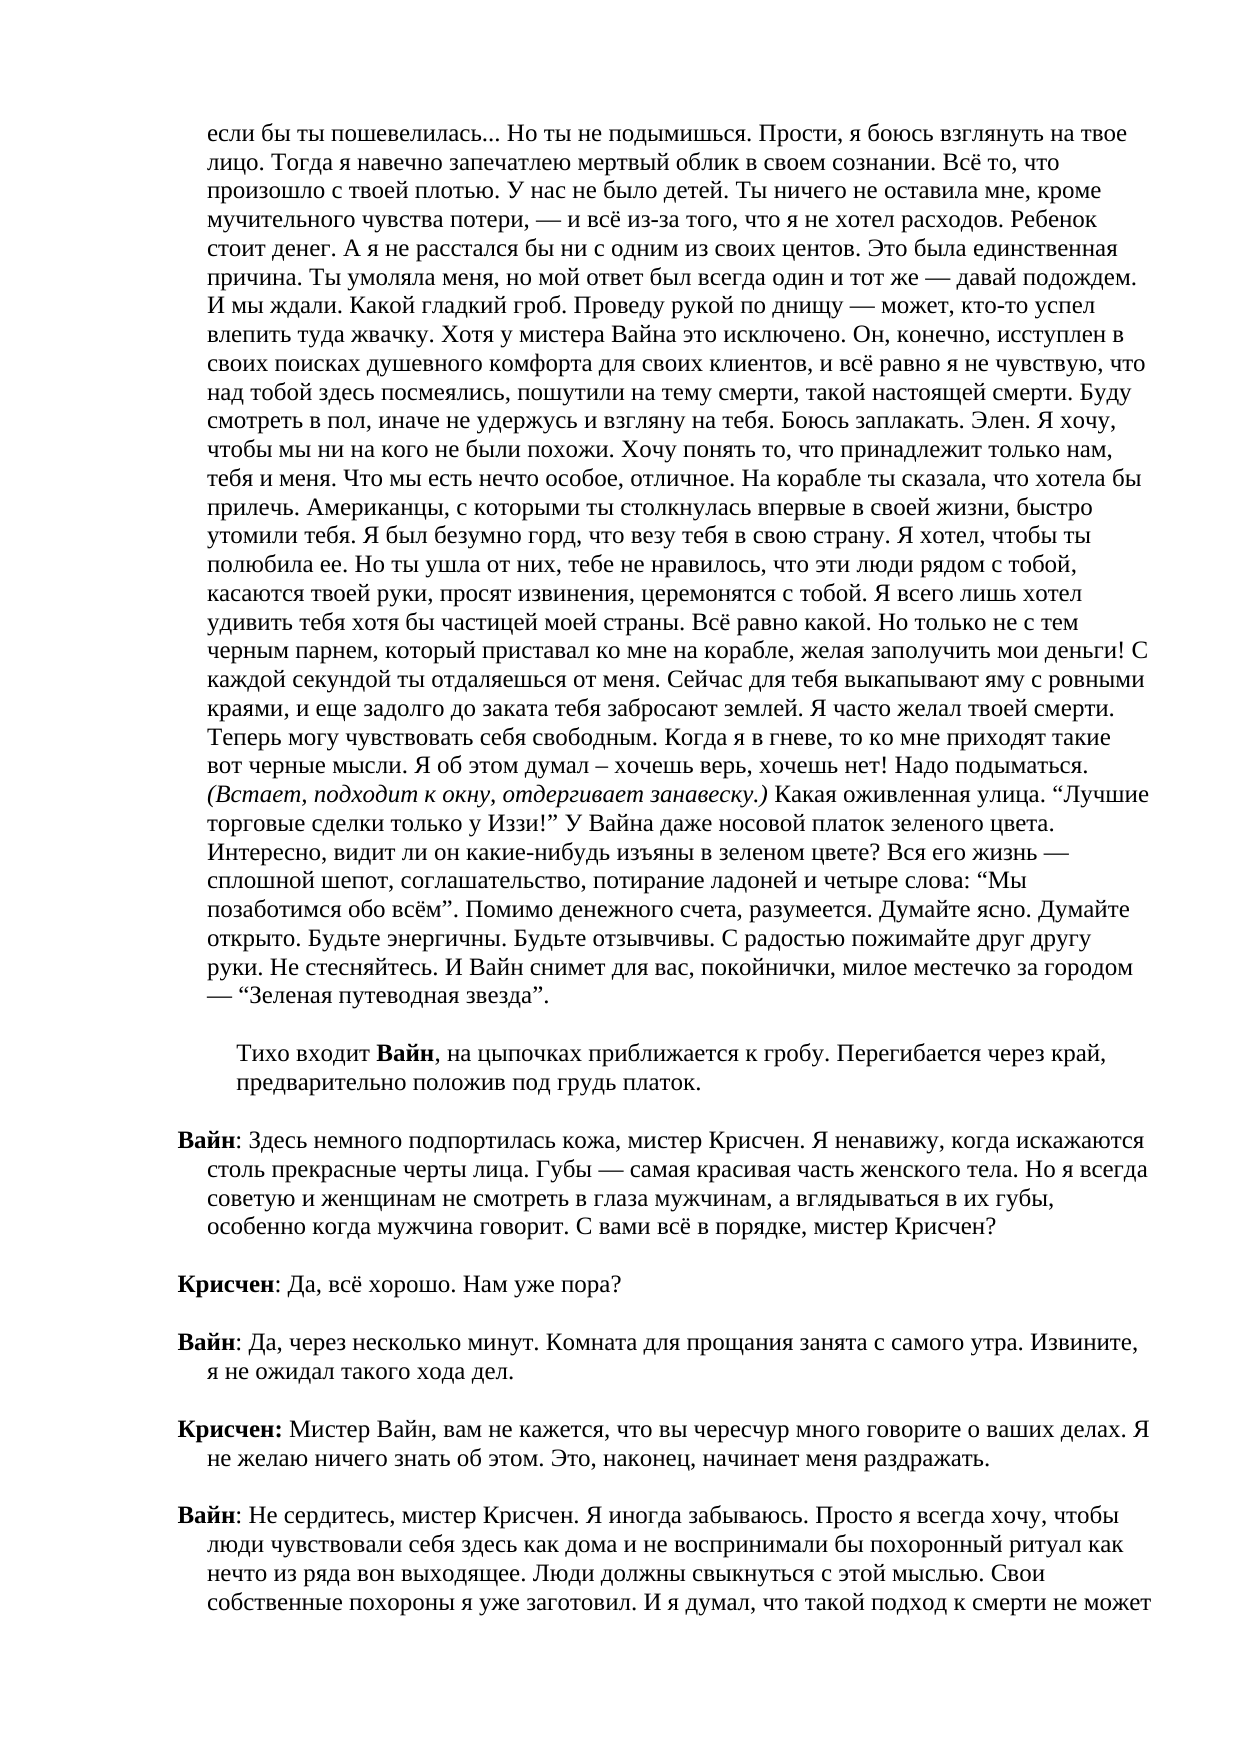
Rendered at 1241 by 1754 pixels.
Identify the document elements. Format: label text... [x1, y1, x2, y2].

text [177, 1501, 1152, 1616]
text Крисчен: Мистер Вайн, вам не кажется, что вы чересчур много говорите о ваших делах. Я не желаю ничего знать об этом. Это, наконец, начинает меня раздражать. [177, 1414, 1152, 1471]
text Вайн: Здесь немного подпортилась кожа, мистер Крисчен. Я ненавижу, когда искажаются столь прекрасные черты лица. Губы — самая красивая часть женского тела. Но я всегда советую и женщинам не смотреть в глаза мужчинам, а вглядываться в их губы, особенно когда мужчина говорит. С вами всё в порядке, мистер Крисчен? [177, 1125, 1152, 1240]
text Тихо входит Вайн, на цыпочках приближается к гробу. Перегибается через край, предварительно положив под грудь платок. [236, 1038, 1152, 1096]
text Вайн: Да, через несколько минут. Комната для прощания занята с самого утра. Извините, я не ожидал такого хода дел. [177, 1327, 1152, 1385]
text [177, 118, 1152, 1009]
text Крисчен: Да, всё хорошо. Нам уже пора? [177, 1269, 1152, 1298]
